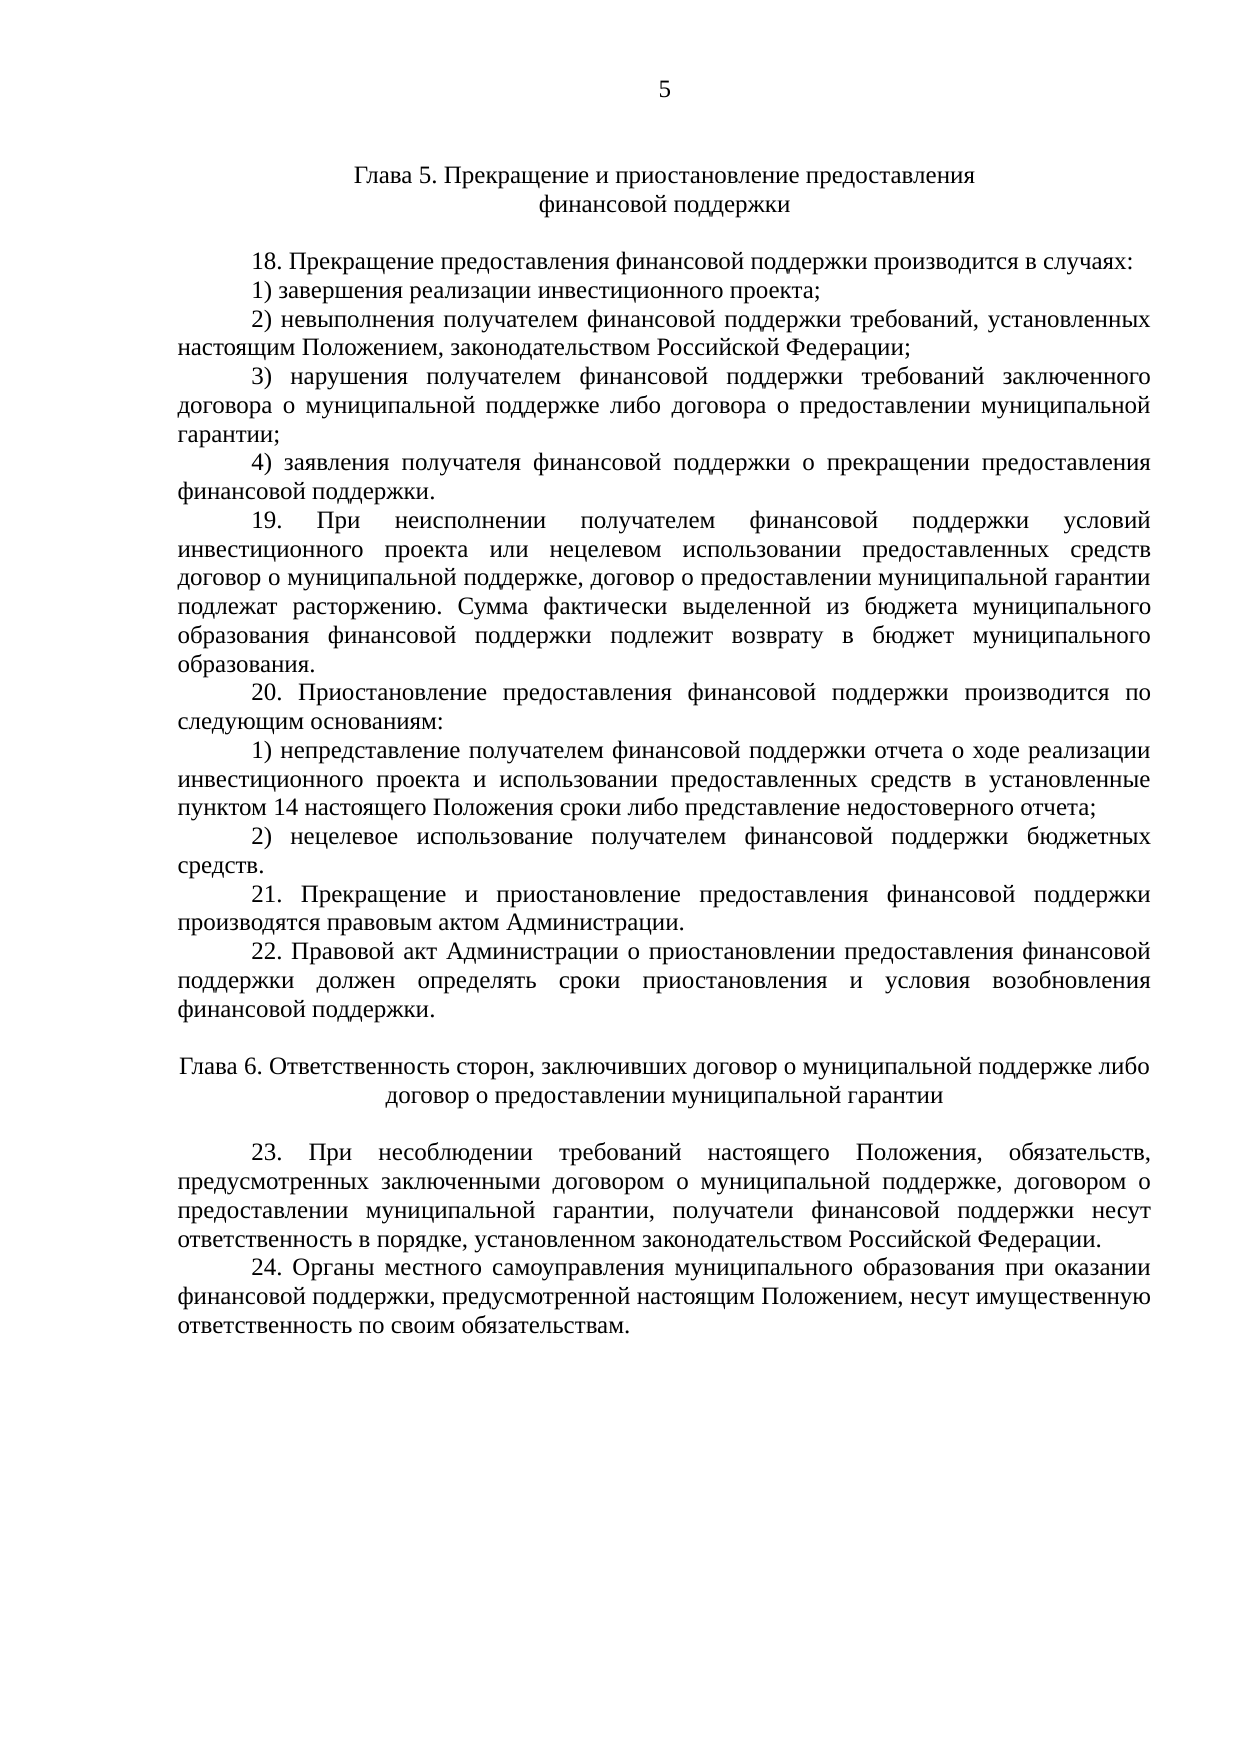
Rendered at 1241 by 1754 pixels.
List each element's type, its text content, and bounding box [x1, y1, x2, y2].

text 20. Приостановление предоставления финансовой поддержки производится по следующим основаниям: [177, 677, 1152, 735]
text 4) заявления получателя финансовой поддержки о прекращении предоставления финансовой поддержки. [177, 447, 1152, 505]
text 19. При неисполнении получателем финансовой поддержки условий инвестиционного проекта или нецелевом использовании предоставленных средств договор о муниципальной поддержке, договор о предоставлении муниципальной гарантии подлежат расторжению. Сумма фактически выделенной из бюджета муниципального образования финансовой поддержки подлежит возврату в бюджет муниципального образования. [177, 505, 1152, 677]
text Глава 6. Ответственность сторон, заключивших договор о муниципальной поддержке либо договор о предоставлении муниципальной гарантии [177, 1051, 1152, 1109]
text 1) завершения реализации инвестиционного проекта; [177, 275, 1152, 304]
text 2) нецелевое использование получателем финансовой поддержки бюджетных средств. [177, 821, 1152, 879]
text 24. Органы местного самоуправления муниципального образования при оказании финансовой поддержки, предусмотренной настоящим Положением, несут имущественную ответственность по своим обязательствам. [177, 1252, 1152, 1339]
text финансовой поддержки [177, 189, 1152, 217]
text 22. Правовой акт Администрации о приостановлении предоставления финансовой поддержки должен определять сроки приостановления и условия возобновления финансовой поддержки. [177, 936, 1152, 1022]
text 18. Прекращение предоставления финансовой поддержки производится в случаях: [177, 246, 1152, 275]
text 21. Прекращение и приостановление предоставления финансовой поддержки производятся правовым актом Администрации. [177, 879, 1152, 936]
text 23. При несоблюдении требований настоящего Положения, обязательств, предусмотренных заключенными договором о муниципальной поддержке, договором о предоставлении муниципальной гарантии, получатели финансовой поддержки несут ответственность в порядке, установленном законодательством Российской Федерации. [177, 1137, 1152, 1252]
text 3) нарушения получателем финансовой поддержки требований заключенного договора о муниципальной поддержке либо договора о предоставлении муниципальной гарантии; [177, 361, 1152, 447]
text 2) невыполнения получателем финансовой поддержки требований, установленных настоящим Положением, законодательством Российской Федерации; [177, 304, 1152, 361]
text 1) непредставление получателем финансовой поддержки отчета о ходе реализации инвестиционного проекта и использовании предоставленных средств в установленные пунктом 14 настоящего Положения сроки либо представление недостоверного отчета; [177, 735, 1152, 821]
text Глава 5. Прекращение и приостановление предоставления [177, 160, 1152, 189]
